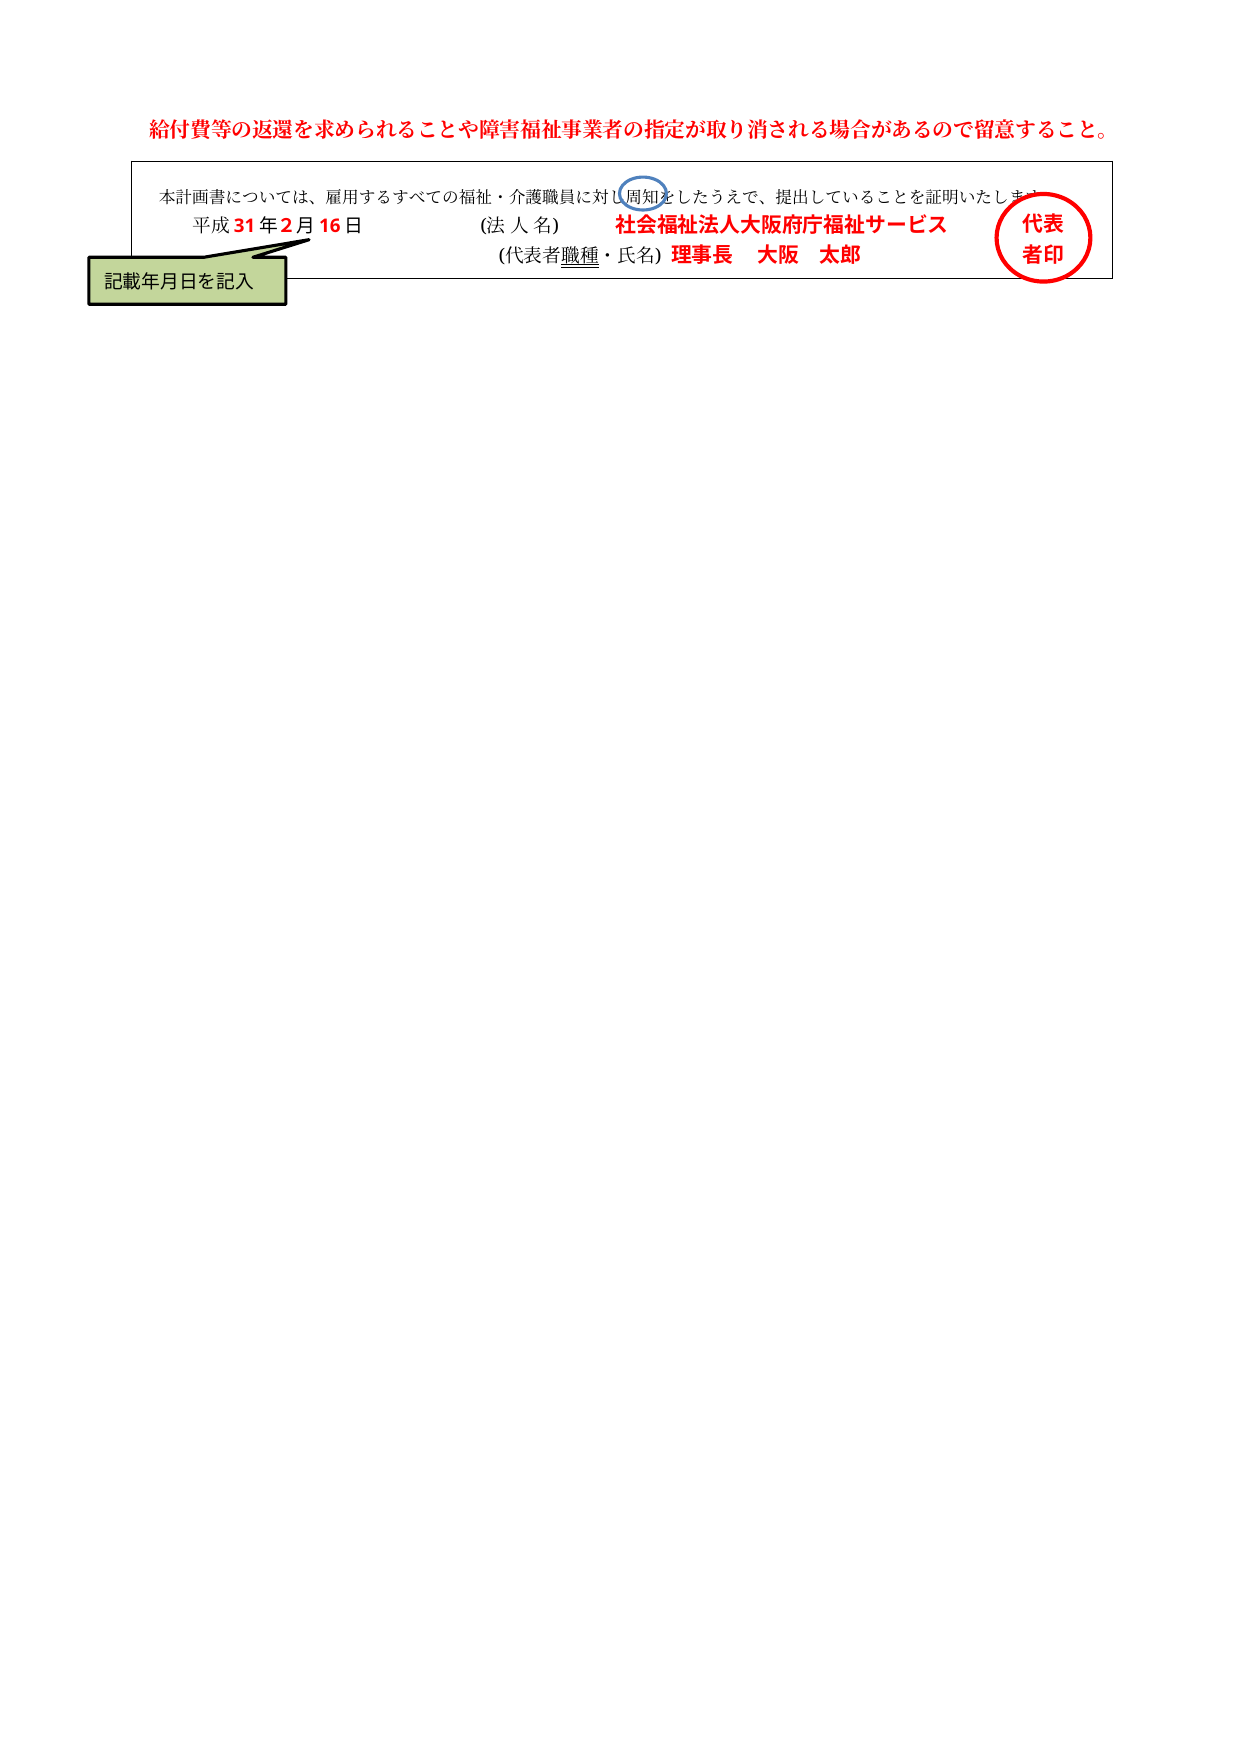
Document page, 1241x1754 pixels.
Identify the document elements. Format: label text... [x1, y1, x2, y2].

text 給付費等の返還を求められることや障害福祉事業者の指定が取り消される場合があるので留意すること。 [118, 119, 1122, 142]
table_header 本計画書については、雇用するすべての福祉・介護職員に対し周知をしたうえで、提出していることを証明いたします。 平成31年２月16日 (法 人 名) 社会福祉法人大阪府庁福祉サービス (代表者職種・氏名) 理事長 大阪 太郎 [132, 162, 1112, 278]
